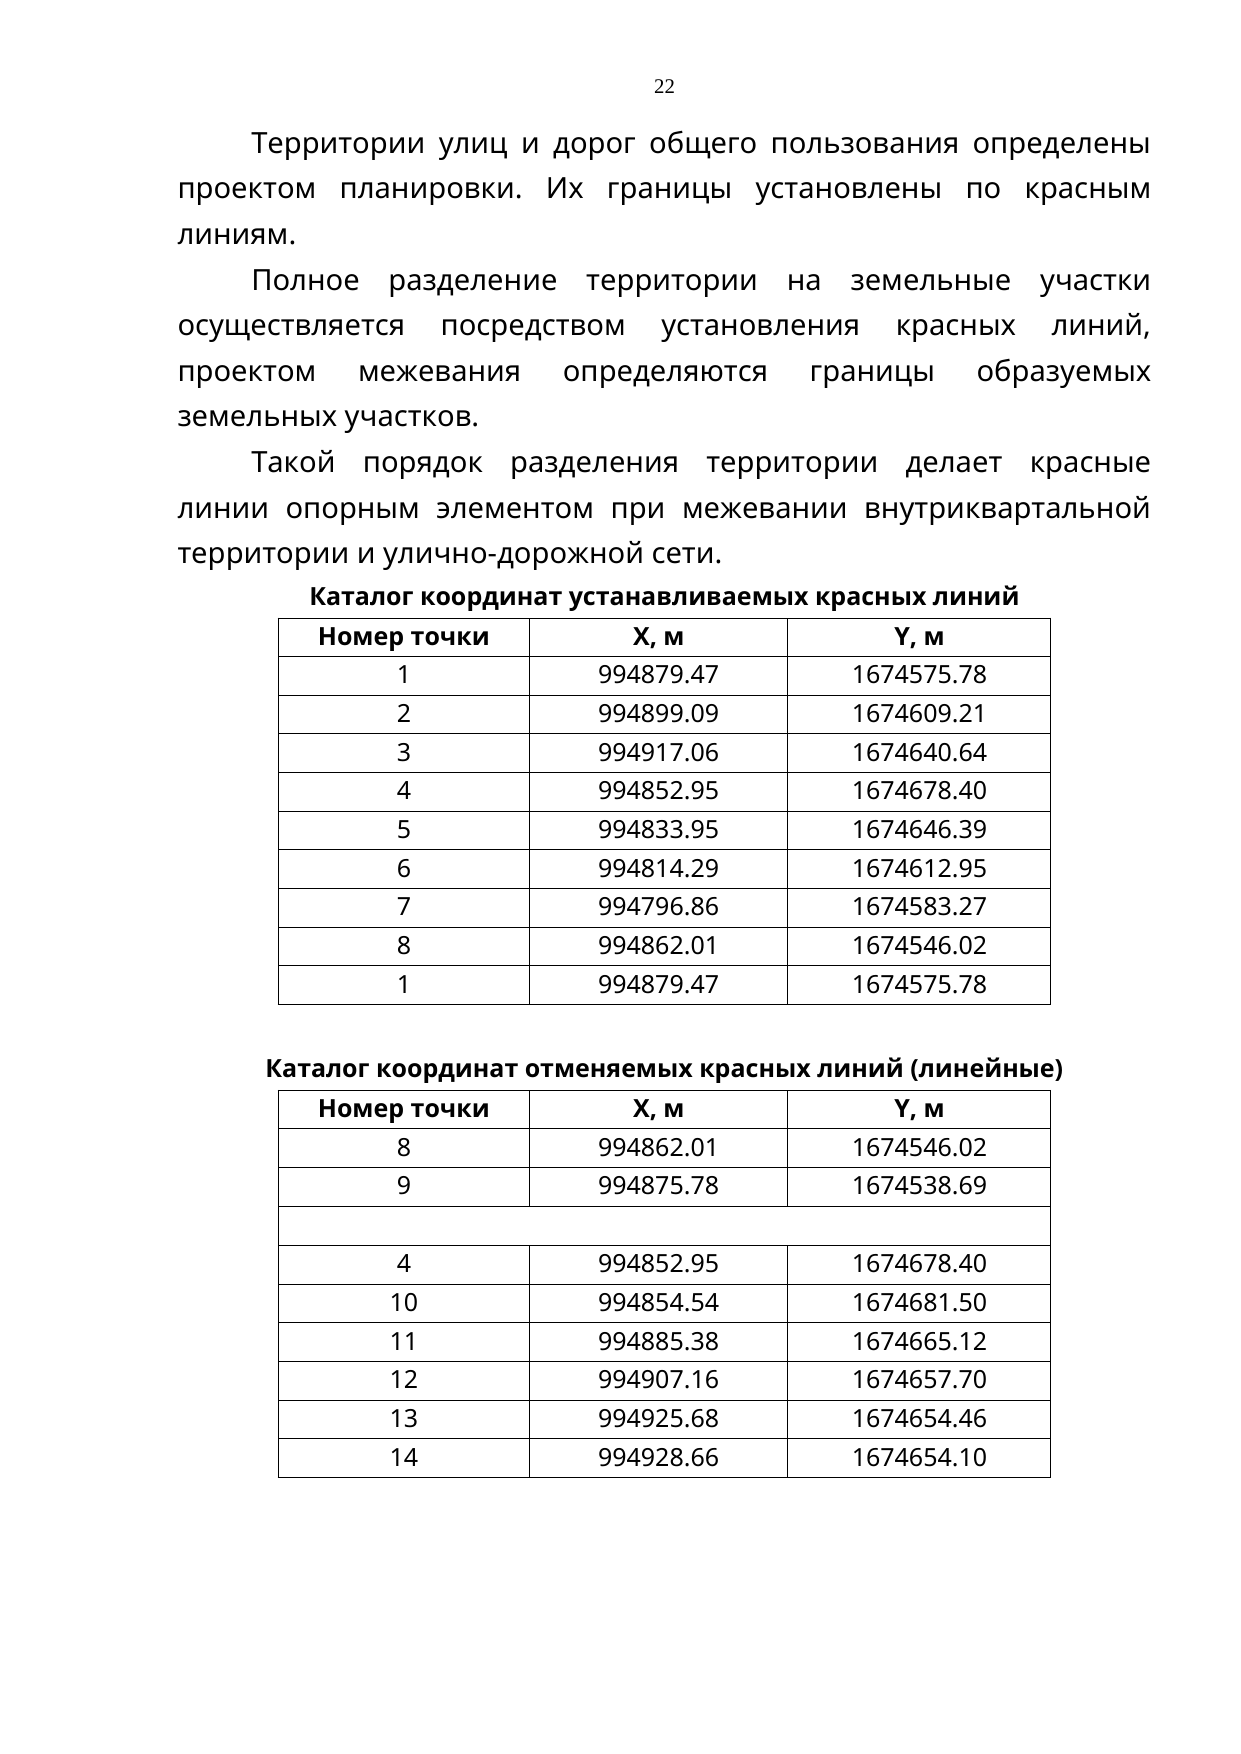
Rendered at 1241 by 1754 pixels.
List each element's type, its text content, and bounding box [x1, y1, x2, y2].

table_header Номер точки [279, 619, 529, 656]
table_cell 994862.01 [530, 928, 787, 965]
table_cell 994852.95 [530, 1246, 787, 1284]
table_cell 994899.09 [530, 696, 787, 733]
table_cell 994875.78 [530, 1168, 787, 1206]
table_header X, м [530, 619, 787, 656]
table_cell 1674538.69 [788, 1168, 1050, 1206]
table_cell 1674546.02 [788, 1129, 1050, 1167]
table_cell 9 [279, 1168, 529, 1206]
table_cell 994879.47 [530, 657, 787, 695]
table_cell 5 [279, 812, 529, 849]
table_cell 1674575.78 [788, 657, 1050, 695]
table_cell 13 [279, 1401, 529, 1438]
table_cell 1674678.40 [788, 1246, 1050, 1284]
table_header Y, м [788, 1091, 1050, 1128]
table_cell 1674609.21 [788, 696, 1050, 733]
table_cell 1 [279, 966, 529, 1004]
table_cell 994885.38 [530, 1323, 787, 1361]
table_cell 8 [279, 928, 529, 965]
table_cell 994862.01 [530, 1129, 787, 1167]
table_cell 1674657.70 [788, 1362, 1050, 1399]
table_cell 994854.54 [530, 1285, 787, 1322]
table_cell 1674546.02 [788, 928, 1050, 965]
table_cell 2 [279, 696, 529, 733]
table_header Y, м [788, 619, 1050, 656]
table_cell 1674654.46 [788, 1401, 1050, 1438]
table_cell 10 [279, 1285, 529, 1322]
table_cell 8 [279, 1129, 529, 1167]
table_cell 1674612.95 [788, 850, 1050, 888]
table_cell 994917.06 [530, 734, 787, 772]
table_cell 3 [279, 734, 529, 772]
table_cell 1674678.40 [788, 773, 1050, 811]
table_cell 1674583.27 [788, 889, 1050, 927]
text Каталог координат устанавливаемых красных линий [177, 578, 1152, 612]
table_cell 1674640.64 [788, 734, 1050, 772]
table_cell 1674665.12 [788, 1323, 1050, 1361]
table_cell 4 [279, 773, 529, 811]
text Каталог координат отменяемых красных линий (линейные) [177, 1051, 1152, 1084]
table_cell 1 [279, 657, 529, 695]
table_header X, м [530, 1091, 787, 1128]
table_cell 1674646.39 [788, 812, 1050, 849]
table_cell 1674575.78 [788, 966, 1050, 1004]
table_cell 994928.66 [530, 1439, 787, 1477]
table_cell 12 [279, 1362, 529, 1399]
table_cell [279, 1207, 1050, 1245]
table_cell 11 [279, 1323, 529, 1361]
text Такой порядок разделения территории делает красные линии опорным элементом при межевании внутриквартальной территории и улично-дорожной сети. [177, 441, 1152, 572]
table_cell 994814.29 [530, 850, 787, 888]
table_header Номер точки [279, 1091, 529, 1128]
table_cell 994907.16 [530, 1362, 787, 1399]
text Территории улиц и дорог общего пользования определены проектом планировки. Их границы установлены по красным линиям. [177, 122, 1152, 253]
table_cell 4 [279, 1246, 529, 1284]
table_cell 994879.47 [530, 966, 787, 1004]
table_cell 14 [279, 1439, 529, 1477]
table_cell 994852.95 [530, 773, 787, 811]
table_cell 994833.95 [530, 812, 787, 849]
table_cell 1674681.50 [788, 1285, 1050, 1322]
table_cell 7 [279, 889, 529, 927]
table_cell 1674654.10 [788, 1439, 1050, 1477]
text Полное разделение территории на земельные участки осуществляется посредством установления красных линий, проектом межевания определяются границы образуемых земельных участков. [177, 259, 1152, 435]
table_cell 6 [279, 850, 529, 888]
table_cell 994796.86 [530, 889, 787, 927]
table_cell 994925.68 [530, 1401, 787, 1438]
